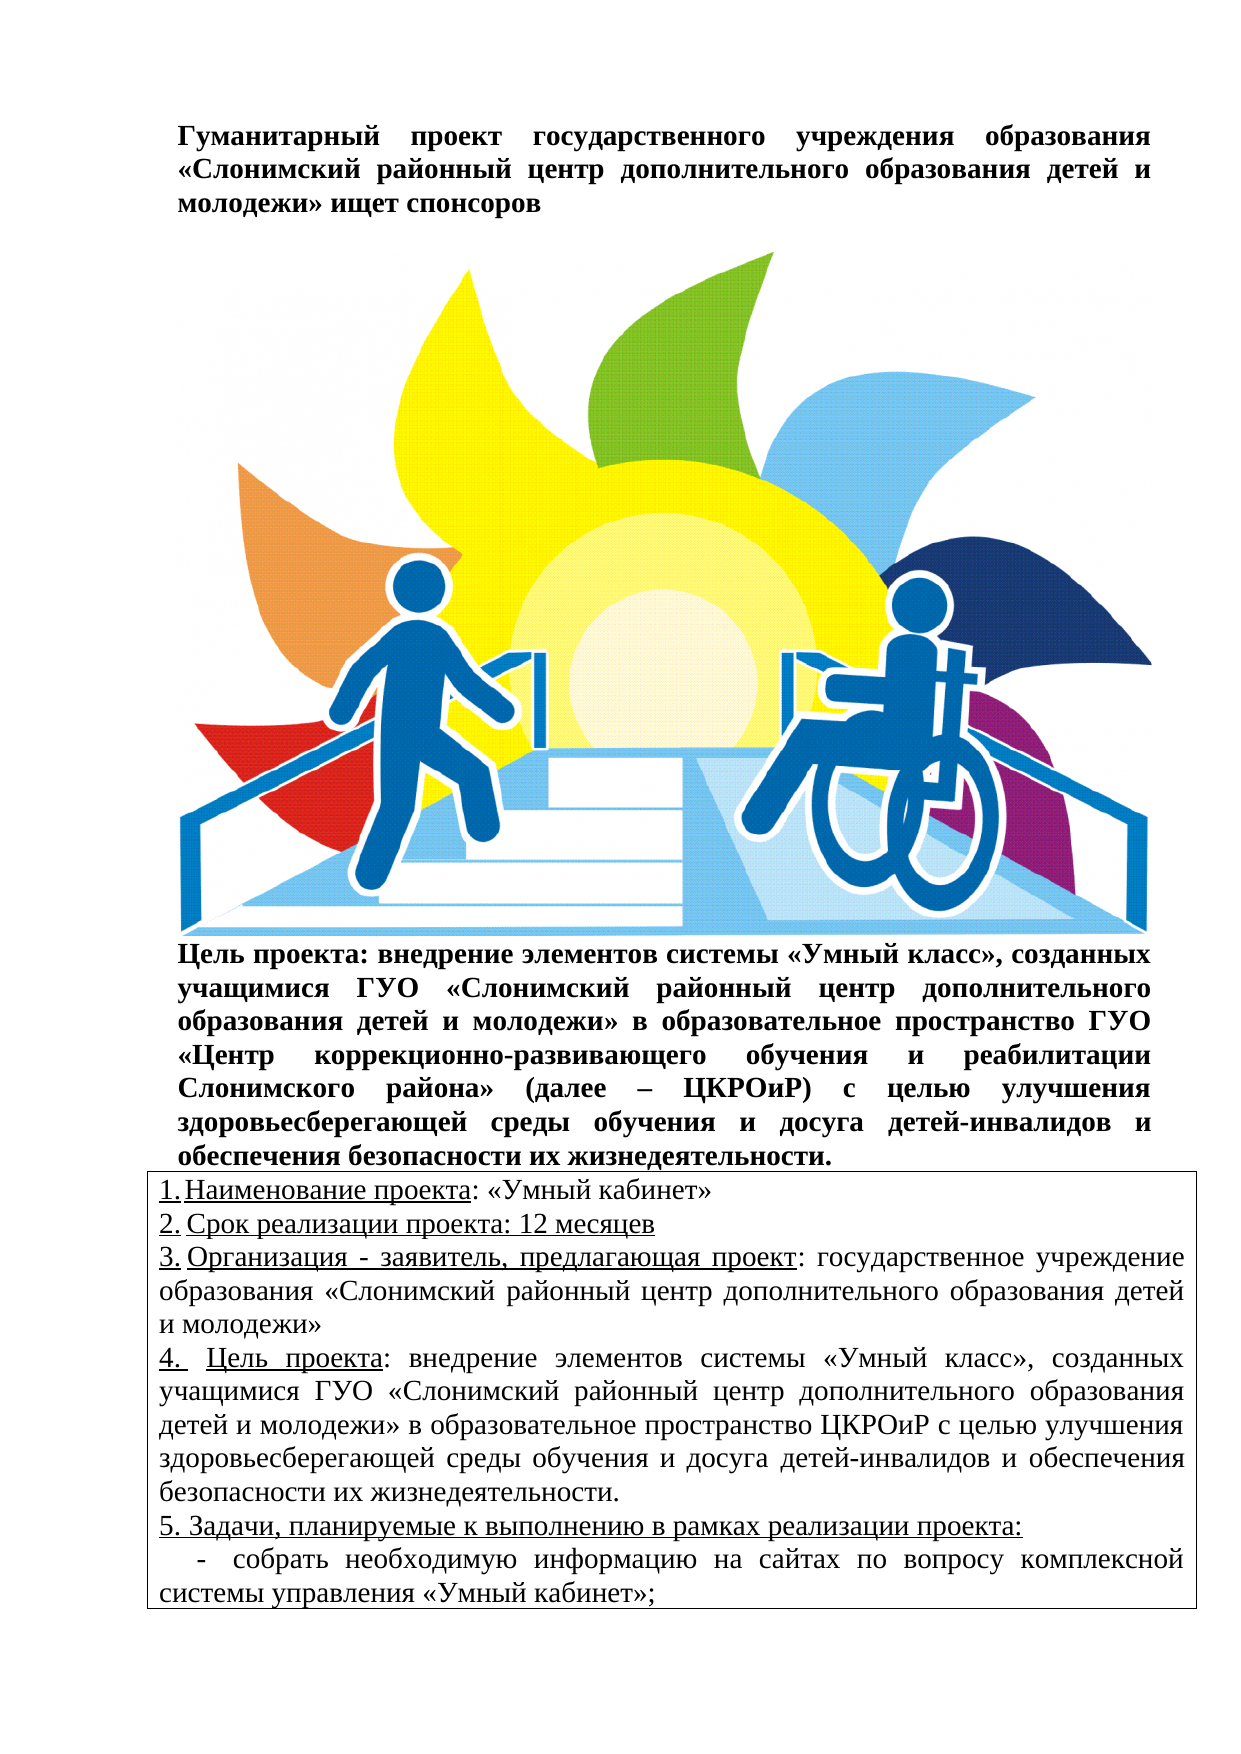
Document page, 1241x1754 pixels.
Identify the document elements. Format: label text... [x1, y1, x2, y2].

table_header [148, 1172, 1196, 1608]
text Цель проекта: внедрение элементов системы «Умный класс», созданных учащимися ГУО «Слонимский районный центр дополнительного образования детей и молодежи» в образовательное пространство ГУО «Центр коррекционно-развивающего обучения и реабилитации Слонимского района» (далее – ЦКРОиР) с целью улучшения здоровьесберегающей среды обучения и досуга детей-инвалидов и обеспечения безопасности их жизнедеятельности. [177, 970, 1152, 1037]
text Гуманитарный проект государственного учреждения образования «Слонимский районный центр дополнительного образования детей и молодежи» ищет спонсоров [177, 118, 1152, 219]
text Цель проекта: внедрение элементов системы «Умный класс», созданных учащимися ГУО «Слонимский районный центр дополнительного образования детей и молодежи» в образовательное пространство ГУО «Центр коррекционно-развивающего обучения и реабилитации Слонимского района» (далее – ЦКРОиР) с целью улучшения здоровьесберегающей среды обучения и досуга детей-инвалидов и обеспечения безопасности их жизнедеятельности. [177, 1104, 1152, 1171]
picture [177, 252, 1152, 937]
